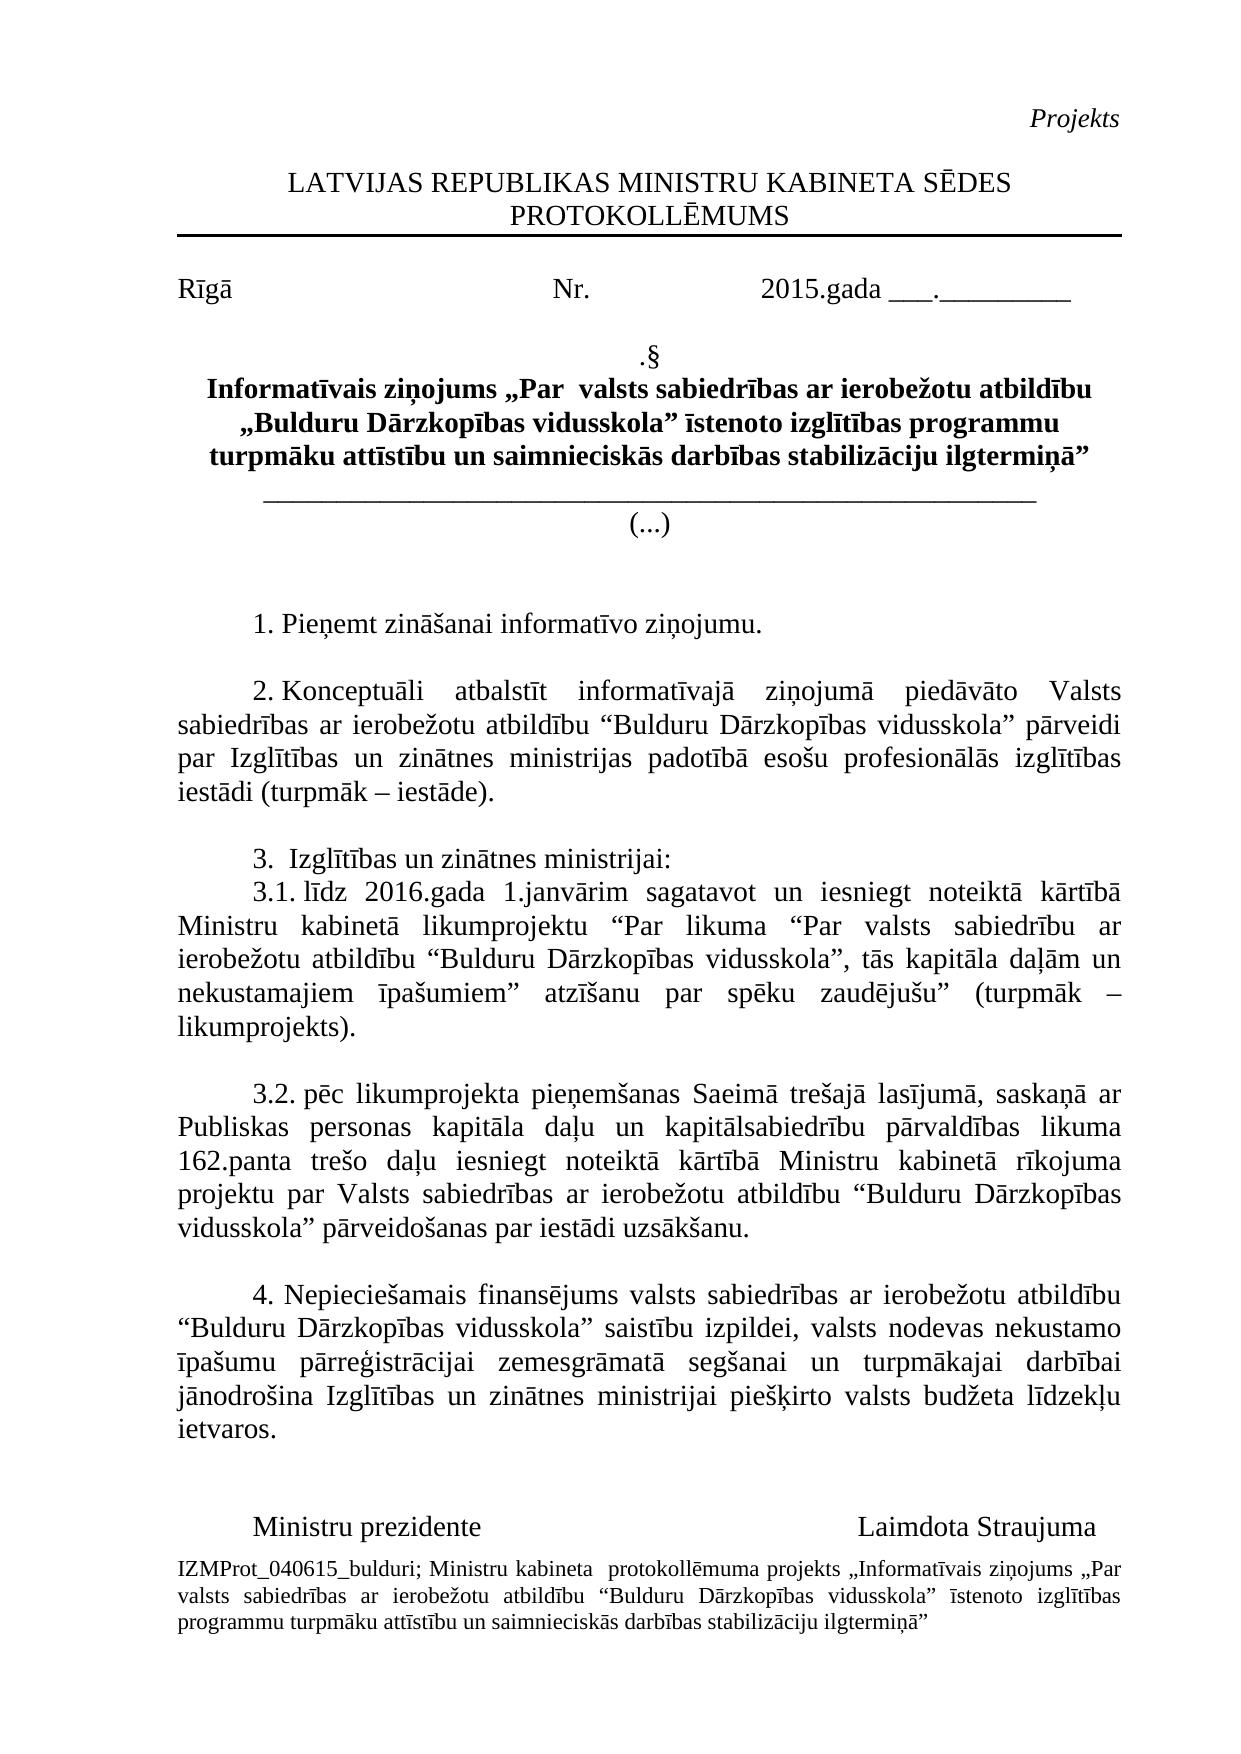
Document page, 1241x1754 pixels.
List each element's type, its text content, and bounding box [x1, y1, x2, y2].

text Informatīvais ziņojums „Par valsts sabiedrības ar ierobežotu atbildību „Bulduru Dārzkopības vidusskola” īstenoto izglītības programmu turpmāku attīstību un saimnieciskās darbības stabilizāciju ilgtermiņā” [177, 371, 1122, 472]
text 3.1. līdz 2016.gada 1.janvārim sagatavot un iesniegt noteiktā kārtībā Ministru kabinetā likumprojektu “Par likuma “Par valsts sabiedrību ar ierobežotu atbildību “Bulduru Dārzkopības vidusskola”, tās kapitāla daļām un nekustamajiem īpašumiem” atzīšanu par spēku zaudējušu” (turpmāk – likumprojekts). [177, 874, 1122, 1042]
text Projekts [177, 103, 1122, 134]
text .§ [177, 338, 1122, 371]
text Rīgā Nr. 2015.gada ___._________ [177, 271, 1122, 304]
text LATVIJAS REPUBLIKAS MINISTRU KABINETA SĒDES PROTOKOLLĒMUMS [177, 165, 1122, 234]
text 3. Izglītības un zinātnes ministrijai: [177, 841, 1122, 874]
text 3.2. pēc likumprojekta pieņemšanas Saeimā trešajā lasījumā, saskaņā ar Publiskas personas kapitāla daļu un kapitālsabiedrību pārvaldības likuma 162.panta trešo daļu iesniegt noteiktā kārtībā Ministru kabinetā rīkojuma projektu par Valsts sabiedrības ar ierobežotu atbildību “Bulduru Dārzkopības vidusskola” pārveidošanas par iestādi uzsākšanu. [177, 1076, 1122, 1243]
text 4. Nepieciešamais finansējums valsts sabiedrības ar ierobežotu atbildību “Bulduru Dārzkopības vidusskola” saistību izpildei, valsts nodevas nekustamo īpašumu pārreģistrācijai zemesgrāmatā segšanai un turpmākajai darbībai jānodrošina Izglītības un zinātnes ministrijai piešķirto valsts budžeta līdzekļu ietvaros. [177, 1277, 1122, 1445]
text (...) [177, 506, 1122, 539]
text _____________________________________________________ [177, 472, 1122, 506]
text Ministru prezidente Laimdota Straujuma [177, 1509, 1122, 1543]
text 1. Pieņemt zināšanai informatīvo ziņojumu. [177, 606, 1122, 640]
text 2. Konceptuāli atbalstīt informatīvajā ziņojumā piedāvāto Valsts sabiedrības ar ierobežotu atbildību “Bulduru Dārzkopības vidusskola” pārveidi par Izglītības un zinātnes ministrijas padotībā esošu profesionālās izglītības iestādi (turpmāk – iestāde). [177, 673, 1122, 807]
